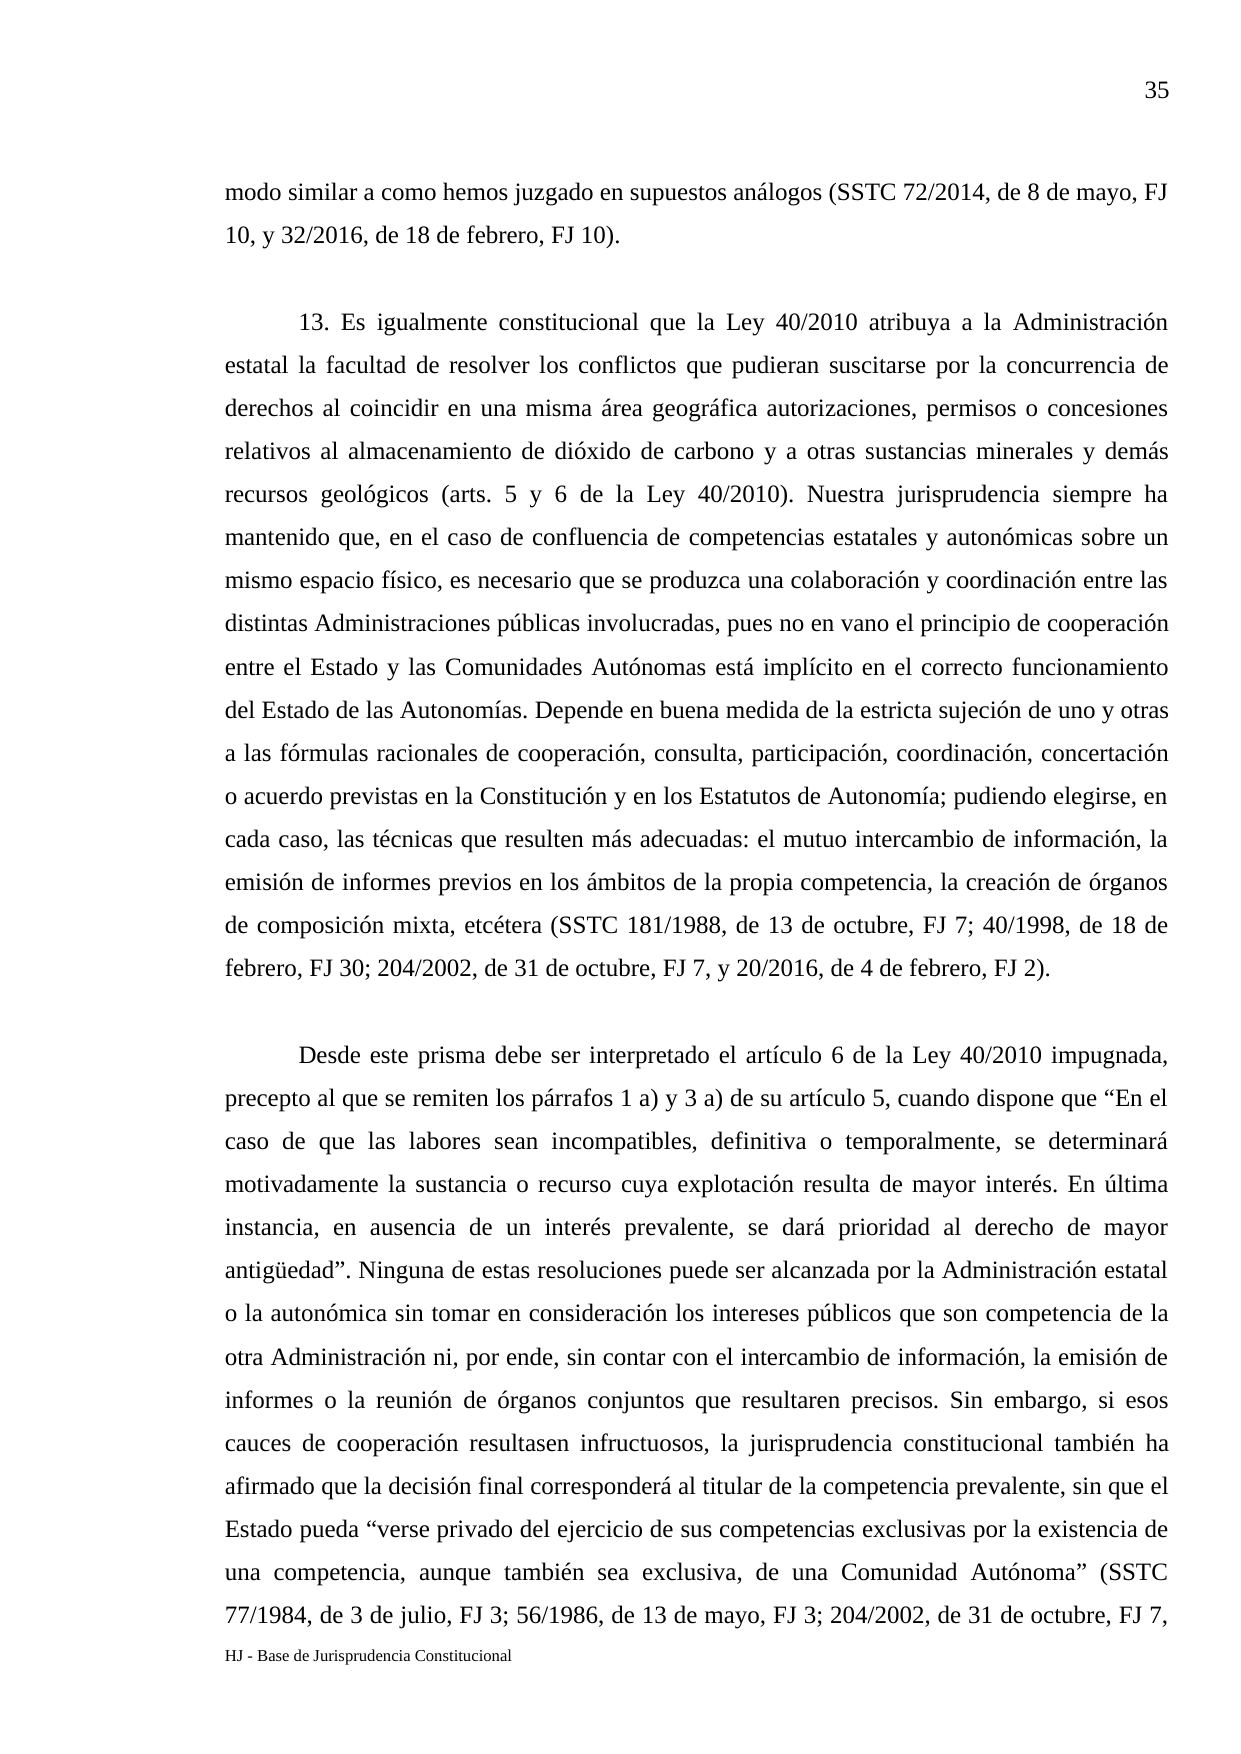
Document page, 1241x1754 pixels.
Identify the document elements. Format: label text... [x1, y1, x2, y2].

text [224, 1040, 1169, 1629]
text 13. Es igualmente constitucional que la Ley 40/2010 atribuya a la Administración estatal la facultad de resolver los conflictos que pudieran suscitarse por la concurrencia de derechos al coincidir en una misma área geográfica autorizaciones, permisos o concesiones relativos al almacenamiento de dióxido de carbono y a otras sustancias minerales y demás recursos geológicos (arts. 5 y 6 de la Ley 40/2010). Nuestra jurisprudencia siempre ha mantenido que, en el caso de confluencia de competencias estatales y autonómicas sobre un mismo espacio físico, es necesario que se produzca una colaboración y coordinación entre las distintas Administraciones públicas involucradas, pues no en vano el principio de cooperación entre el Estado y las Comunidades Autónomas está implícito en el correcto funcionamiento del Estado de las Autonomías. Depende en buena medida de la estricta sujeción de uno y otras a las fórmulas racionales de cooperación, consulta, participación, coordinación, concertación o acuerdo previstas en la Constitución y en los Estatutos de Autonomía; pudiendo elegirse, en cada caso, las técnicas que resulten más adecuadas: el mutuo intercambio de información, la emisión de informes previos en los ámbitos de la propia competencia, la creación de órganos de composición mixta, etcétera (SSTC 181/1988, de 13 de octubre, FJ 7; 40/1998, de 18 de febrero, FJ 30; 204/2002, de 31 de octubre, FJ 7, y 20/2016, de 4 de febrero, FJ 2). [224, 307, 1169, 982]
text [224, 177, 1169, 249]
